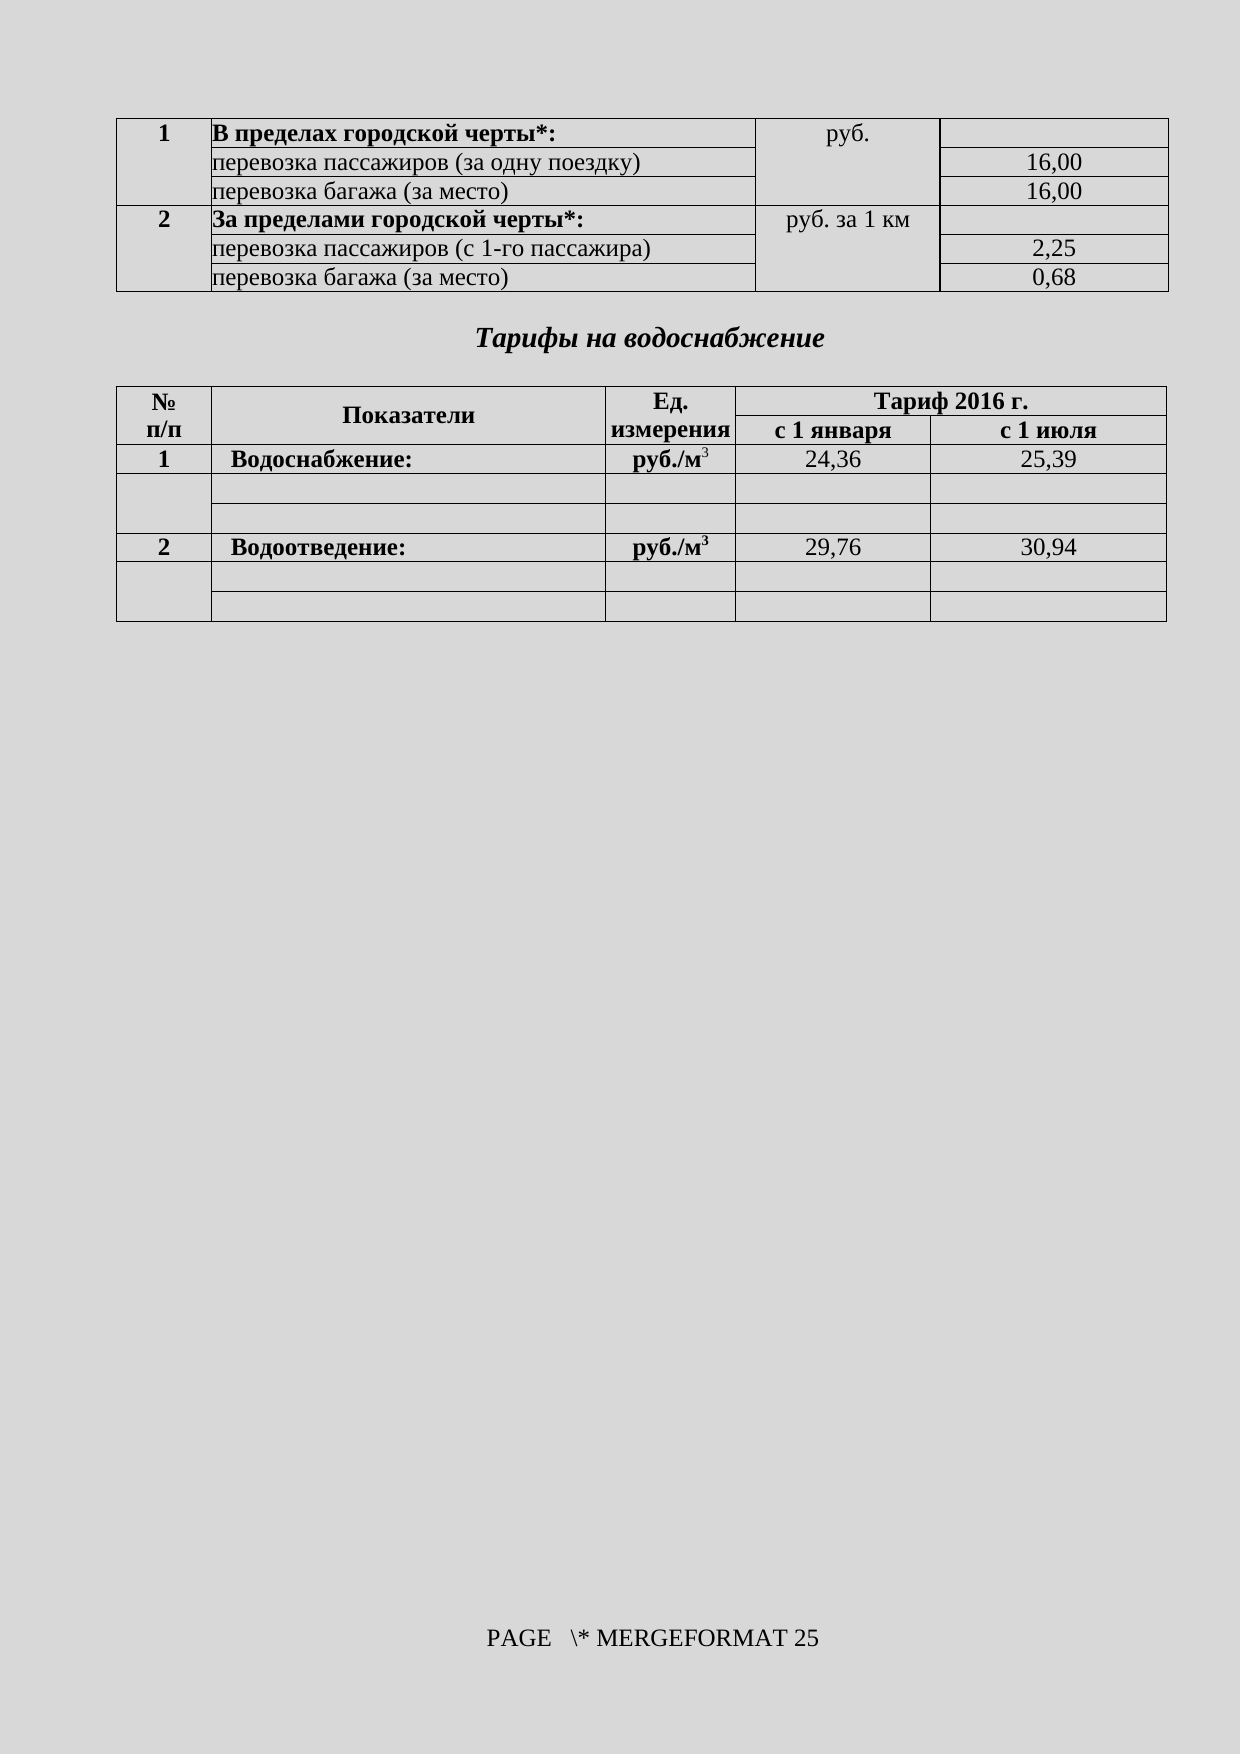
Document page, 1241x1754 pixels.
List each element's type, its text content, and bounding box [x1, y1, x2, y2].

table_cell 1 [117, 445, 211, 473]
table_cell перевозка пассажиров (с 1-го пассажира) [212, 235, 755, 262]
table_cell перевозка багажа (за место) [212, 264, 755, 291]
table_cell [736, 562, 930, 591]
table_cell 30,94 [931, 534, 1166, 561]
table_cell 2 [117, 534, 211, 561]
table_cell 1 [117, 119, 211, 205]
table_header Показатели [212, 387, 605, 444]
table_cell [212, 592, 605, 621]
table_cell 25,39 [931, 445, 1166, 473]
text Тарифы на водоснабжение [118, 321, 1181, 353]
table_cell [941, 206, 1168, 233]
table_cell с 1 июля [931, 416, 1166, 444]
table_cell [212, 504, 605, 532]
table_cell [606, 592, 735, 621]
table_cell руб. за [756, 206, 939, 291]
table_cell [606, 474, 735, 503]
table_cell [931, 562, 1166, 591]
table_cell [117, 562, 211, 621]
table_cell 2 [117, 206, 211, 291]
table_cell [606, 562, 735, 591]
table_cell Водоотведение: [212, 534, 605, 561]
table_cell За пределами городской черты*: [212, 206, 755, 233]
table_cell [931, 474, 1166, 503]
table_header Ед. измерения [606, 387, 735, 444]
table_cell с 1 января [736, 416, 930, 444]
table_cell перевозка багажа (за место) [212, 177, 755, 205]
table_cell 2,25 [941, 235, 1168, 262]
table_cell 29,76 [736, 534, 930, 561]
table_cell [117, 474, 211, 532]
table_cell перевозка пассажиров (за одну поездку) [212, 148, 755, 176]
table_header № п/п [117, 387, 211, 444]
table_cell [931, 592, 1166, 621]
table_cell руб. [756, 119, 939, 205]
table_cell [212, 474, 605, 503]
table_cell [736, 474, 930, 503]
table_cell В пределах городской черты*: [212, 119, 755, 147]
table_cell [736, 504, 930, 532]
table_cell [736, 592, 930, 621]
table_cell [941, 119, 1168, 147]
table_cell руб./м3 [606, 534, 735, 561]
table_cell 0,68 [941, 264, 1168, 291]
table_cell [606, 504, 735, 532]
table_header Тариф 2016 г. [736, 387, 1166, 415]
table_cell 16,00 [941, 148, 1168, 176]
table_cell Водоснабжение: [212, 445, 605, 473]
table_cell [212, 562, 605, 591]
table_cell [931, 504, 1166, 532]
table_cell 16,00 [941, 177, 1168, 205]
table_cell 24,36 [736, 445, 930, 473]
table_cell руб./м3 [606, 445, 735, 473]
